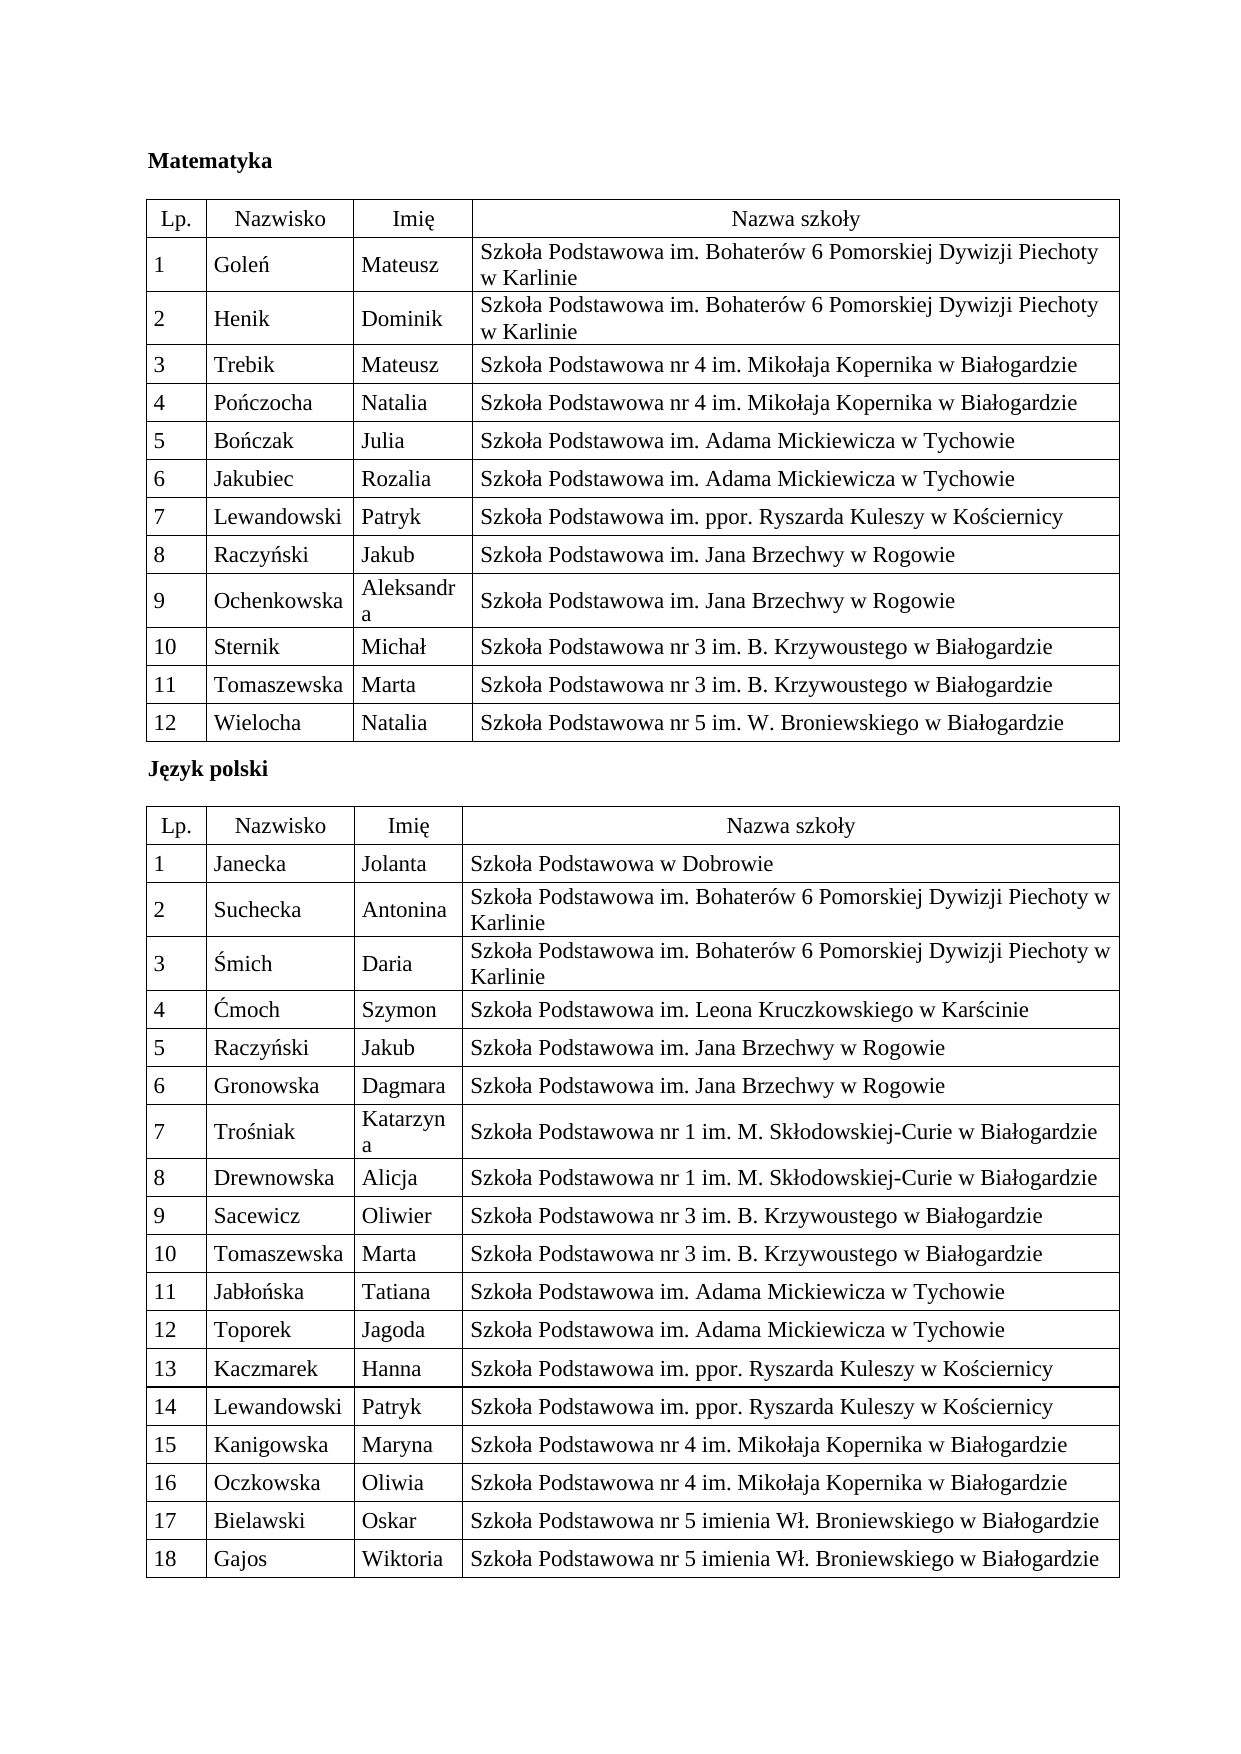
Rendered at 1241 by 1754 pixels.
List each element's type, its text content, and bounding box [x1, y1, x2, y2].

table_cell Trebik [207, 345, 353, 382]
table_header Imię [355, 807, 462, 844]
table_cell Michał [354, 628, 472, 665]
table_cell Oczkowska [207, 1464, 354, 1501]
table_cell Szkoła Podstawowa nr 3 im. B. Krzywoustego w Białogardzie [463, 1197, 1119, 1234]
table_cell Szkoła Podstawowa im. Adama Mickiewicza w Tychowie [473, 460, 1119, 497]
table_cell 11 [147, 666, 206, 703]
table_cell 17 [147, 1502, 206, 1539]
table_cell Szkoła Podstawowa nr 5 im. W. Broniewskiego w Białogardzie [473, 704, 1119, 741]
table_cell Szkoła Podstawowa im. Adama Mickiewicza w Tychowie [463, 1311, 1119, 1348]
table_cell 6 [147, 460, 206, 497]
table_cell Natalia [354, 384, 472, 421]
table_header Nazwisko [207, 200, 353, 237]
table_cell 10 [147, 1235, 206, 1272]
table_cell Daria [355, 937, 462, 989]
table_cell Raczyński [207, 536, 353, 573]
table_cell Bończak [207, 422, 353, 459]
table_cell 5 [147, 422, 206, 459]
table_cell Antonina [355, 883, 462, 936]
table_cell Patryk [354, 498, 472, 535]
table_cell Dagmara [355, 1067, 462, 1104]
table_cell 12 [147, 1311, 206, 1348]
table_cell Szkoła Podstawowa nr 3 im. B. Krzywoustego w Białogardzie [473, 628, 1119, 665]
table_cell Jakub [355, 1029, 462, 1066]
table_cell Oliwier [355, 1197, 462, 1234]
table_cell Śmich [207, 937, 354, 989]
table_cell Raczyński [207, 1029, 354, 1066]
table_cell Szkoła Podstawowa im. Bohaterów 6 Pomorskiej Dywizji Piechoty w Karlinie [463, 937, 1119, 989]
table_cell Szkoła Podstawowa nr 3 im. B. Krzywoustego w Białogardzie [463, 1235, 1119, 1272]
table_cell 3 [147, 937, 206, 989]
text Matematyka [148, 148, 1093, 174]
table_cell 9 [147, 1197, 206, 1234]
table_cell Sternik [207, 628, 353, 665]
table_header Imię [354, 200, 472, 237]
table_cell Szkoła Podstawowa im. Jana Brzechwy w Rogowie [463, 1067, 1119, 1104]
table_cell 8 [147, 536, 206, 573]
table_cell Szkoła Podstawowa nr 4 im. Mikołaja Kopernika w Białogardzie [463, 1464, 1119, 1501]
table_cell 1 [147, 238, 206, 291]
table_cell Henik [207, 292, 353, 344]
table_cell Bielawski [207, 1502, 354, 1539]
table_header Nazwa szkoły [463, 807, 1119, 844]
table_cell 10 [147, 628, 206, 665]
table_cell Szkoła Podstawowa im. Jana Brzechwy w Rogowie [463, 1029, 1119, 1066]
table_cell 7 [147, 498, 206, 535]
table_cell Kaczmarek [207, 1349, 354, 1386]
table_cell 3 [147, 345, 206, 382]
table_cell 9 [147, 574, 206, 627]
table_header Lp. [147, 200, 206, 237]
table_cell Katarzyna [355, 1105, 462, 1158]
table_cell Wielocha [207, 704, 353, 741]
table_cell Tatiana [355, 1273, 462, 1310]
table_cell 7 [147, 1105, 206, 1158]
table_cell 8 [147, 1159, 206, 1196]
table_cell Trośniak [207, 1105, 354, 1158]
table_cell Suchecka [207, 883, 354, 936]
table_cell Natalia [354, 704, 472, 741]
table_cell Sacewicz [207, 1197, 354, 1234]
table_cell Szkoła Podstawowa im. Leona Kruczkowskiego w Karścinie [463, 991, 1119, 1028]
table_cell Alicja [355, 1159, 462, 1196]
table_cell 18 [147, 1540, 206, 1577]
table_cell Oskar [355, 1502, 462, 1539]
table_cell Szkoła Podstawowa nr 4 im. Mikołaja Kopernika w Białogardzie [473, 384, 1119, 421]
table_cell Szkoła Podstawowa nr 1 im. M. Skłodowskiej-Curie w Białogardzie [463, 1159, 1119, 1196]
table_cell Szkoła Podstawowa nr 3 im. B. Krzywoustego w Białogardzie [473, 666, 1119, 703]
table_cell Aleksandra [354, 574, 472, 627]
table_cell Dominik [354, 292, 472, 344]
table_header Nazwisko [207, 807, 354, 844]
table_cell Marta [355, 1235, 462, 1272]
table_cell Toporek [207, 1311, 354, 1348]
table_cell Mateusz [354, 238, 472, 291]
table_cell Jabłońska [207, 1273, 354, 1310]
table_cell Szkoła Podstawowa im. ppor. Ryszarda Kuleszy w Kościernicy [473, 498, 1119, 535]
table_cell 4 [147, 384, 206, 421]
table_cell Marta [354, 666, 472, 703]
table_cell Ochenkowska [207, 574, 353, 627]
table_cell Szkoła Podstawowa nr 5 imienia Wł. Broniewskiego w Białogardzie [463, 1502, 1119, 1539]
table_header Nazwa szkoły [473, 200, 1119, 237]
table_cell Szkoła Podstawowa w Dobrowie [463, 845, 1119, 882]
table_cell Drewnowska [207, 1159, 354, 1196]
table_cell Wiktoria [355, 1540, 462, 1577]
table_cell Szymon [355, 991, 462, 1028]
table_cell Szkoła Podstawowa nr 4 im. Mikołaja Kopernika w Białogardzie [463, 1426, 1119, 1463]
table_cell Szkoła Podstawowa im. Adama Mickiewicza w Tychowie [473, 422, 1119, 459]
table_cell Patryk [355, 1388, 462, 1424]
table_header Lp. [147, 807, 206, 844]
table_cell 13 [147, 1349, 206, 1386]
table_cell Szkoła Podstawowa nr 5 imienia Wł. Broniewskiego w Białogardzie [463, 1540, 1119, 1577]
table_cell Jagoda [355, 1311, 462, 1348]
table_cell Goleń [207, 238, 353, 291]
text Język polski [148, 755, 1093, 781]
table_cell 1 [147, 845, 206, 882]
table_cell 16 [147, 1464, 206, 1501]
table_cell 5 [147, 1029, 206, 1066]
table_cell Lewandowski [207, 498, 353, 535]
table_cell Szkoła Podstawowa im. ppor. Ryszarda Kuleszy w Kościernicy [463, 1349, 1119, 1386]
table_cell Janecka [207, 845, 354, 882]
table_cell Szkoła Podstawowa im. Jana Brzechwy w Rogowie [473, 536, 1119, 573]
table_cell Oliwia [355, 1464, 462, 1501]
table_cell Kanigowska [207, 1426, 354, 1463]
table_cell Jakubiec [207, 460, 353, 497]
table_cell Hanna [355, 1349, 462, 1386]
table_cell Jakub [354, 536, 472, 573]
table_cell 14 [147, 1388, 206, 1424]
table_cell Lewandowski [207, 1388, 354, 1424]
table_cell Pończocha [207, 384, 353, 421]
table_cell Szkoła Podstawowa im. Bohaterów 6 Pomorskiej Dywizji Piechoty w Karlinie [473, 238, 1119, 291]
table_cell Mateusz [354, 345, 472, 382]
table_cell Szkoła Podstawowa nr 4 im. Mikołaja Kopernika w Białogardzie [473, 345, 1119, 382]
table_cell 6 [147, 1067, 206, 1104]
table_cell Szkoła Podstawowa im. Bohaterów 6 Pomorskiej Dywizji Piechoty w Karlinie [473, 292, 1119, 344]
table_cell 2 [147, 292, 206, 344]
table_cell 2 [147, 883, 206, 936]
table_cell Gajos [207, 1540, 354, 1577]
table_cell 12 [147, 704, 206, 741]
table_cell Szkoła Podstawowa nr 1 im. M. Skłodowskiej-Curie w Białogardzie [463, 1105, 1119, 1158]
table_cell Julia [354, 422, 472, 459]
table_cell Rozalia [354, 460, 472, 497]
table_cell 11 [147, 1273, 206, 1310]
table_cell Maryna [355, 1426, 462, 1463]
table_cell Ćmoch [207, 991, 354, 1028]
table_cell Tomaszewska [207, 666, 353, 703]
table_cell 15 [147, 1426, 206, 1463]
table_cell Tomaszewska [207, 1235, 354, 1272]
table_cell Szkoła Podstawowa im. Bohaterów 6 Pomorskiej Dywizji Piechoty w Karlinie [463, 883, 1119, 936]
table_cell Jolanta [355, 845, 462, 882]
table_cell Szkoła Podstawowa im. Jana Brzechwy w Rogowie [473, 574, 1119, 627]
table_cell 4 [147, 991, 206, 1028]
table_cell Gronowska [207, 1067, 354, 1104]
table_cell Szkoła Podstawowa im. Adama Mickiewicza w Tychowie [463, 1273, 1119, 1310]
table_cell Szkoła Podstawowa im. ppor. Ryszarda Kuleszy w Kościernicy [463, 1388, 1119, 1424]
